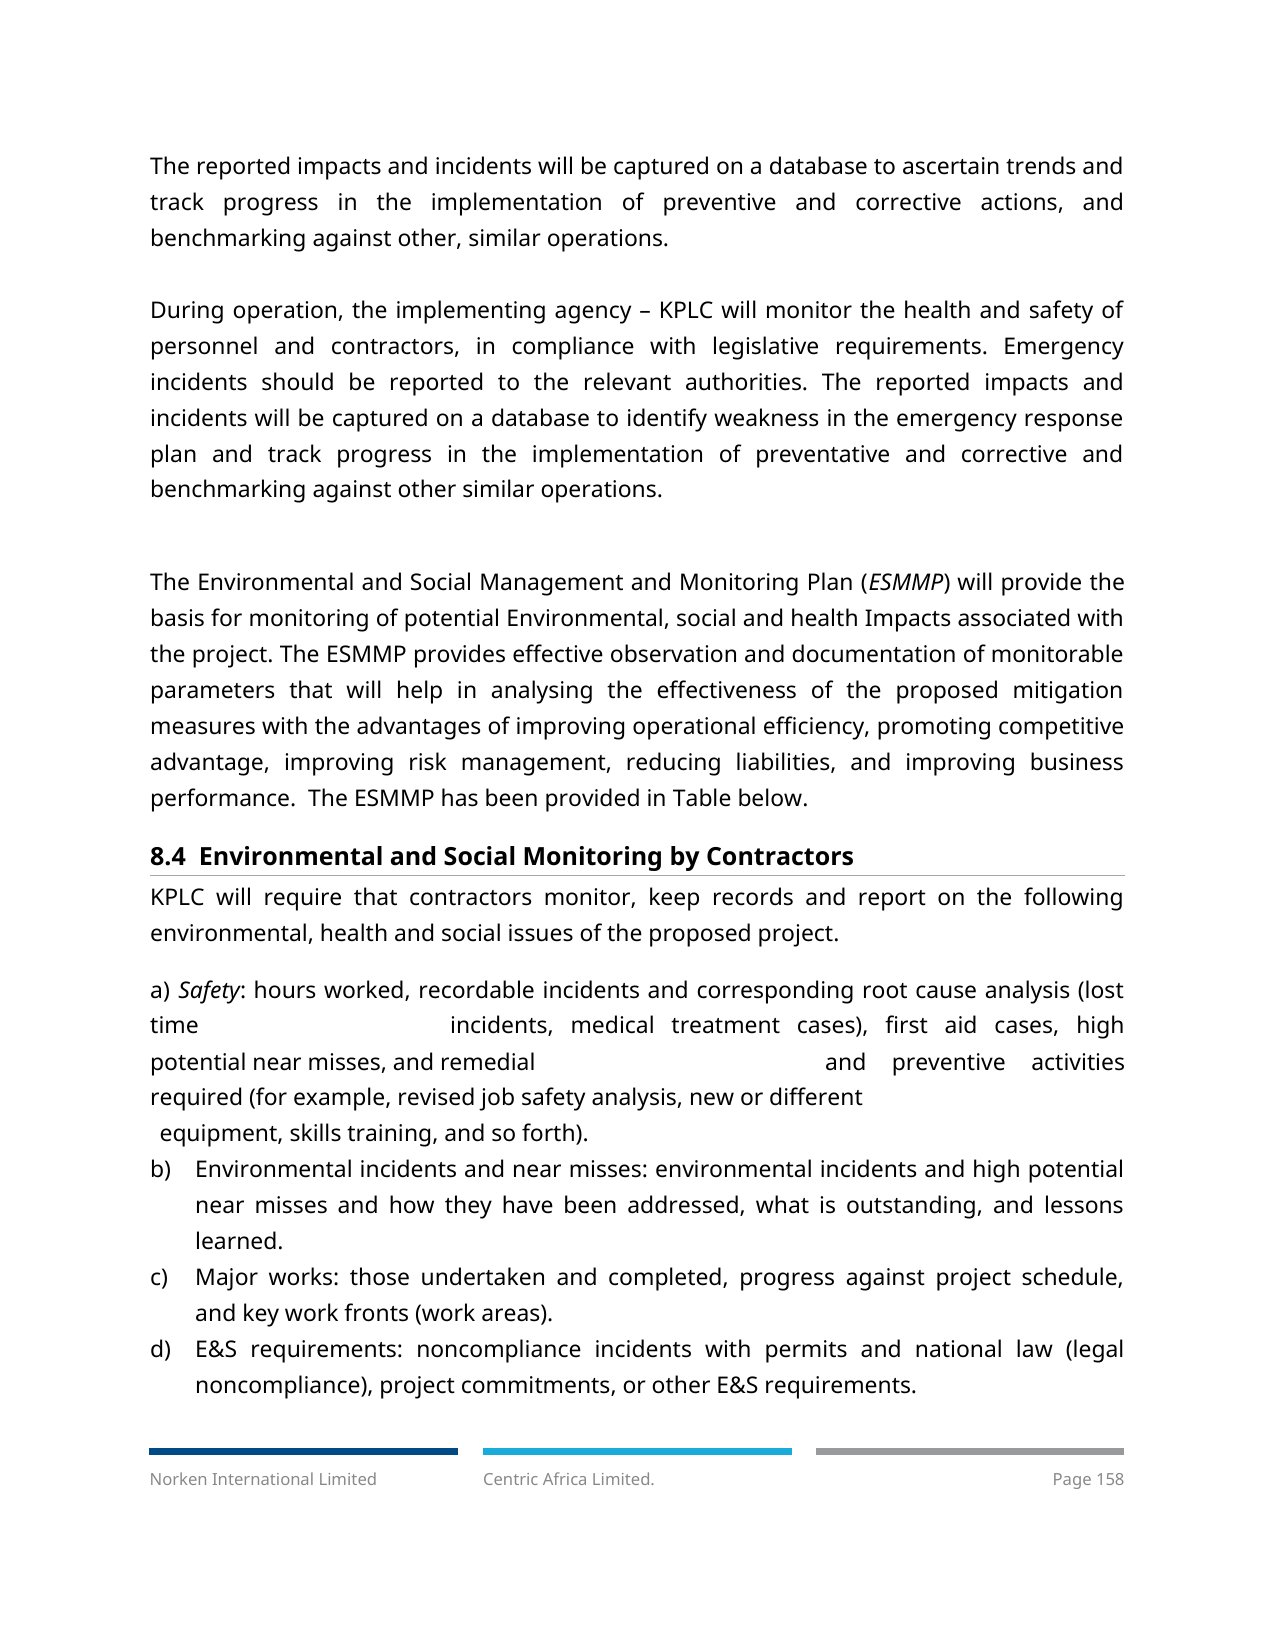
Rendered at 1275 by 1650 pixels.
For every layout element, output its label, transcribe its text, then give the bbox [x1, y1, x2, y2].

text During operation, the implementing agency – KPLC will monitor the health and safety of personnel and contractors, in compliance with legislative requirements. Emergency incidents should be reported to the relevant authorities. The reported impacts and incidents will be captured on a database to identify weakness in the emergency response plan and track progress in the implementation of preventative and corrective and benchmarking against other similar operations. [150, 294, 1125, 505]
list Major works: those undertaken and completed, progress against project schedule, and key work fronts (work areas). [150, 1261, 1125, 1328]
list Environmental incidents and near misses: environmental incidents and high potential near misses and how they have been addressed, what is outstanding, and lessons learned. [150, 1153, 1125, 1256]
text The reported impacts and incidents will be captured on a database to ascertain trends and track progress in the implementation of preventive and corrective actions, and benchmarking against other, similar operations. [150, 150, 1125, 253]
subtitle 8.4 Environmental and Social Monitoring by Contractors [150, 838, 1125, 875]
list Safety: hours worked, recordable incidents and corresponding root cause analysis (lost time incidents, medical treatment cases), first aid cases, high potential near misses, and remedial and preventive activities required (for example, revised job safety analysis, new or different equipment, skills training, and so forth). [150, 973, 1125, 1148]
text KPLC will require that contractors monitor, keep records and report on the following environmental, health and social issues of the proposed project. [150, 881, 1125, 948]
text The Environmental and Social Management and Monitoring Plan (ESMMP) will provide the basis for monitoring of potential Environmental, social and health Impacts associated with the project. The ESMMP provides effective observation and documentation of monitorable parameters that will help in analysing the effectiveness of the proposed mitigation measures with the advantages of improving operational efficiency, promoting competitive advantage, improving risk management, reducing liabilities, and improving business performance. The ESMMP has been provided in Table below. [150, 566, 1125, 813]
list E&S requirements: noncompliance incidents with permits and national law (legal noncompliance), project commitments, or other E&S requirements. [150, 1333, 1125, 1400]
